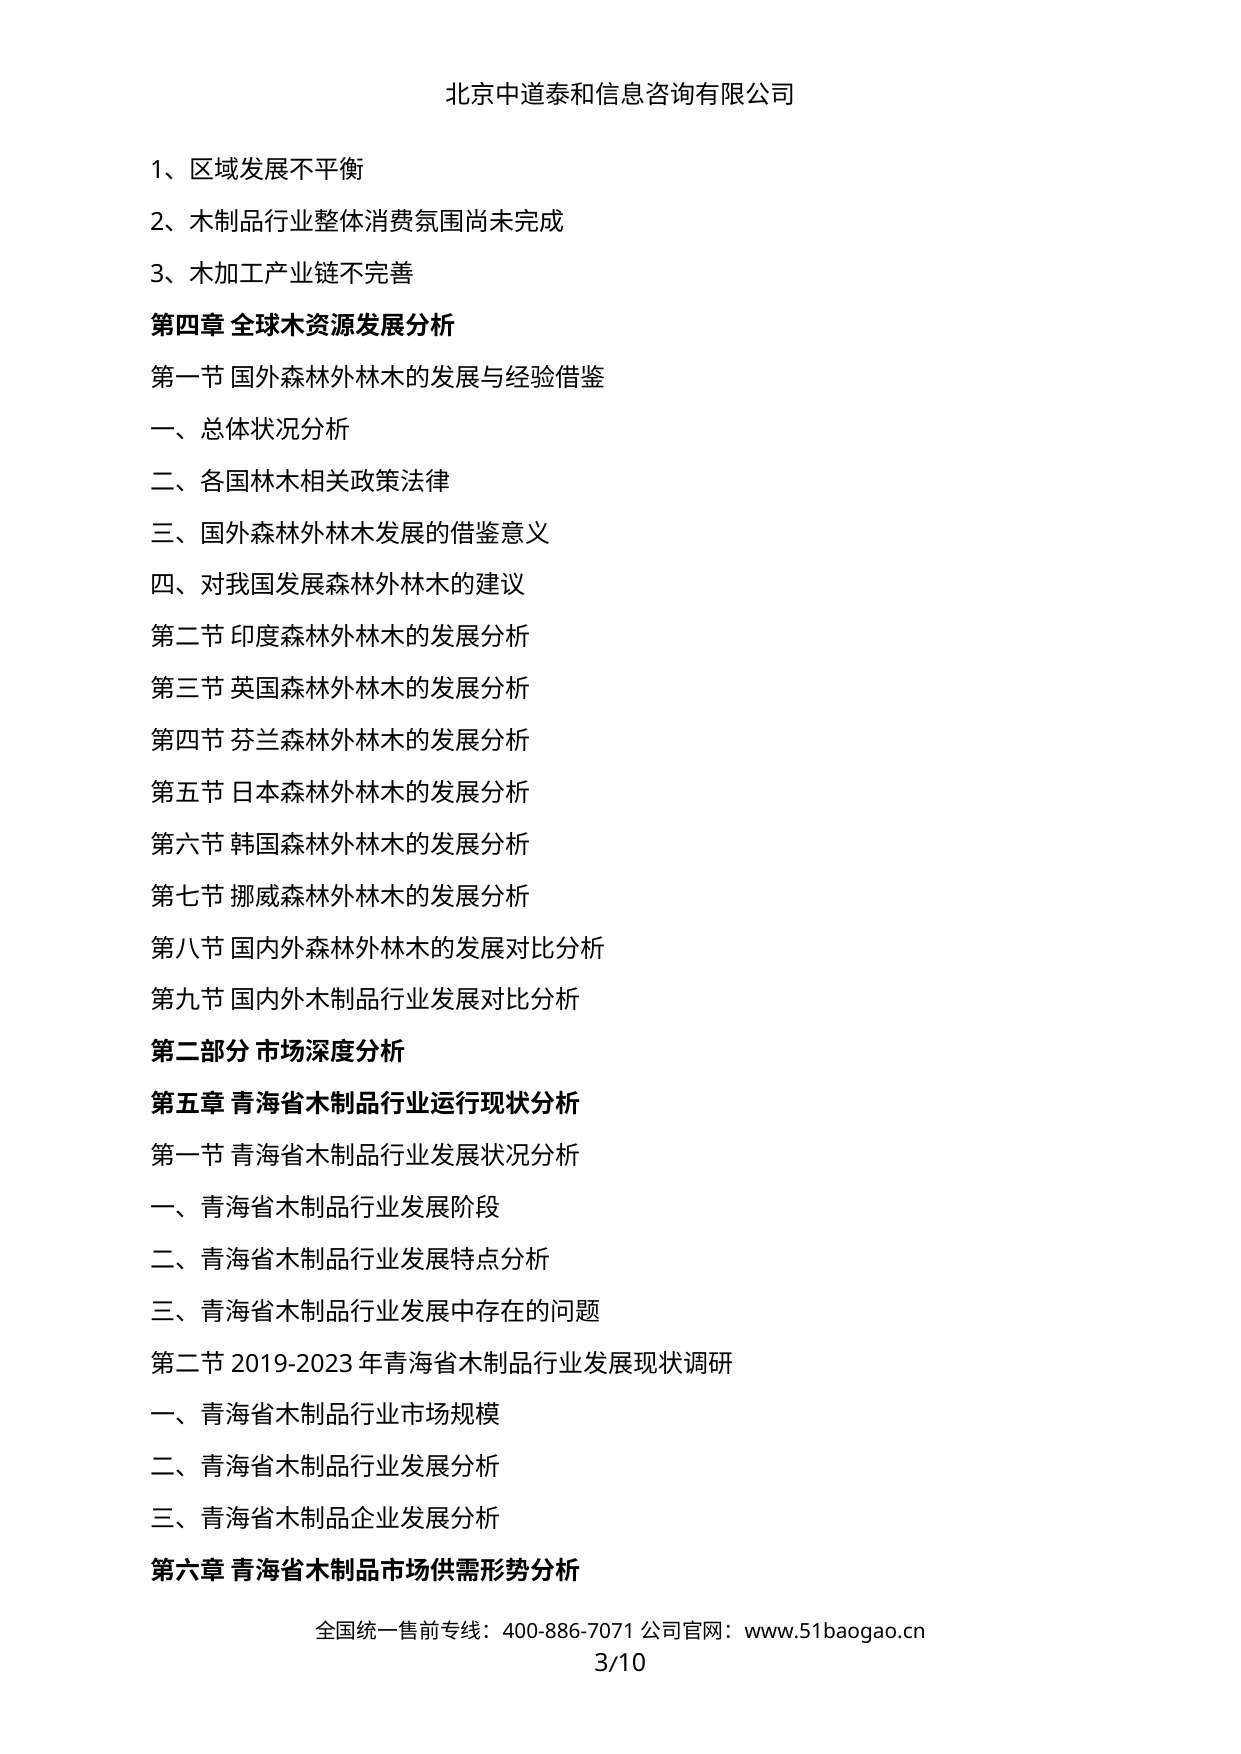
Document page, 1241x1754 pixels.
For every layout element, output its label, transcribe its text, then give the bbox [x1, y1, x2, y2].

text 四、对我国发展森林外林木的建议 [150, 565, 1090, 601]
text 第五节 日本森林外林木的发展分析 [150, 772, 1090, 809]
text 一、青海省木制品行业市场规模 [150, 1395, 1090, 1431]
text 3、木加工产业链不完善 [150, 254, 1090, 290]
text 三、国外森林外林木发展的借鉴意义 [150, 513, 1090, 549]
text 一、青海省木制品行业发展阶段 [150, 1187, 1090, 1224]
text 第五章 青海省木制品行业运行现状分析 [150, 1084, 1090, 1120]
text 2、木制品行业整体消费氛围尚未完成 [150, 202, 1090, 238]
text 二、青海省木制品行业发展分析 [150, 1447, 1090, 1483]
text 第二节 2019-2023年青海省木制品行业发展现状调研 [150, 1343, 1090, 1379]
text 第三节 英国森林外林木的发展分析 [150, 669, 1090, 705]
text 三、青海省木制品企业发展分析 [150, 1499, 1090, 1535]
text 第六节 韩国森林外林木的发展分析 [150, 824, 1090, 861]
text 第八节 国内外森林外林木的发展对比分析 [150, 928, 1090, 964]
text 第六章 青海省木制品市场供需形势分析 [150, 1551, 1090, 1587]
text 第一节 青海省木制品行业发展状况分析 [150, 1136, 1090, 1172]
text 二、青海省木制品行业发展特点分析 [150, 1239, 1090, 1276]
text 第九节 国内外木制品行业发展对比分析 [150, 980, 1090, 1016]
text 第二部分 市场深度分析 [150, 1032, 1090, 1068]
text 第四章 全球木资源发展分析 [150, 306, 1090, 342]
text 第七节 挪威森林外林木的发展分析 [150, 876, 1090, 912]
text 二、各国林木相关政策法律 [150, 461, 1090, 497]
text 第二节 印度森林外林木的发展分析 [150, 617, 1090, 653]
text 第一节 国外森林外林木的发展与经验借鉴 [150, 357, 1090, 394]
text 1、区域发展不平衡 [150, 150, 1090, 186]
text 三、青海省木制品行业发展中存在的问题 [150, 1291, 1090, 1327]
text 第四节 芬兰森林外林木的发展分析 [150, 721, 1090, 757]
text 一、总体状况分析 [150, 409, 1090, 446]
